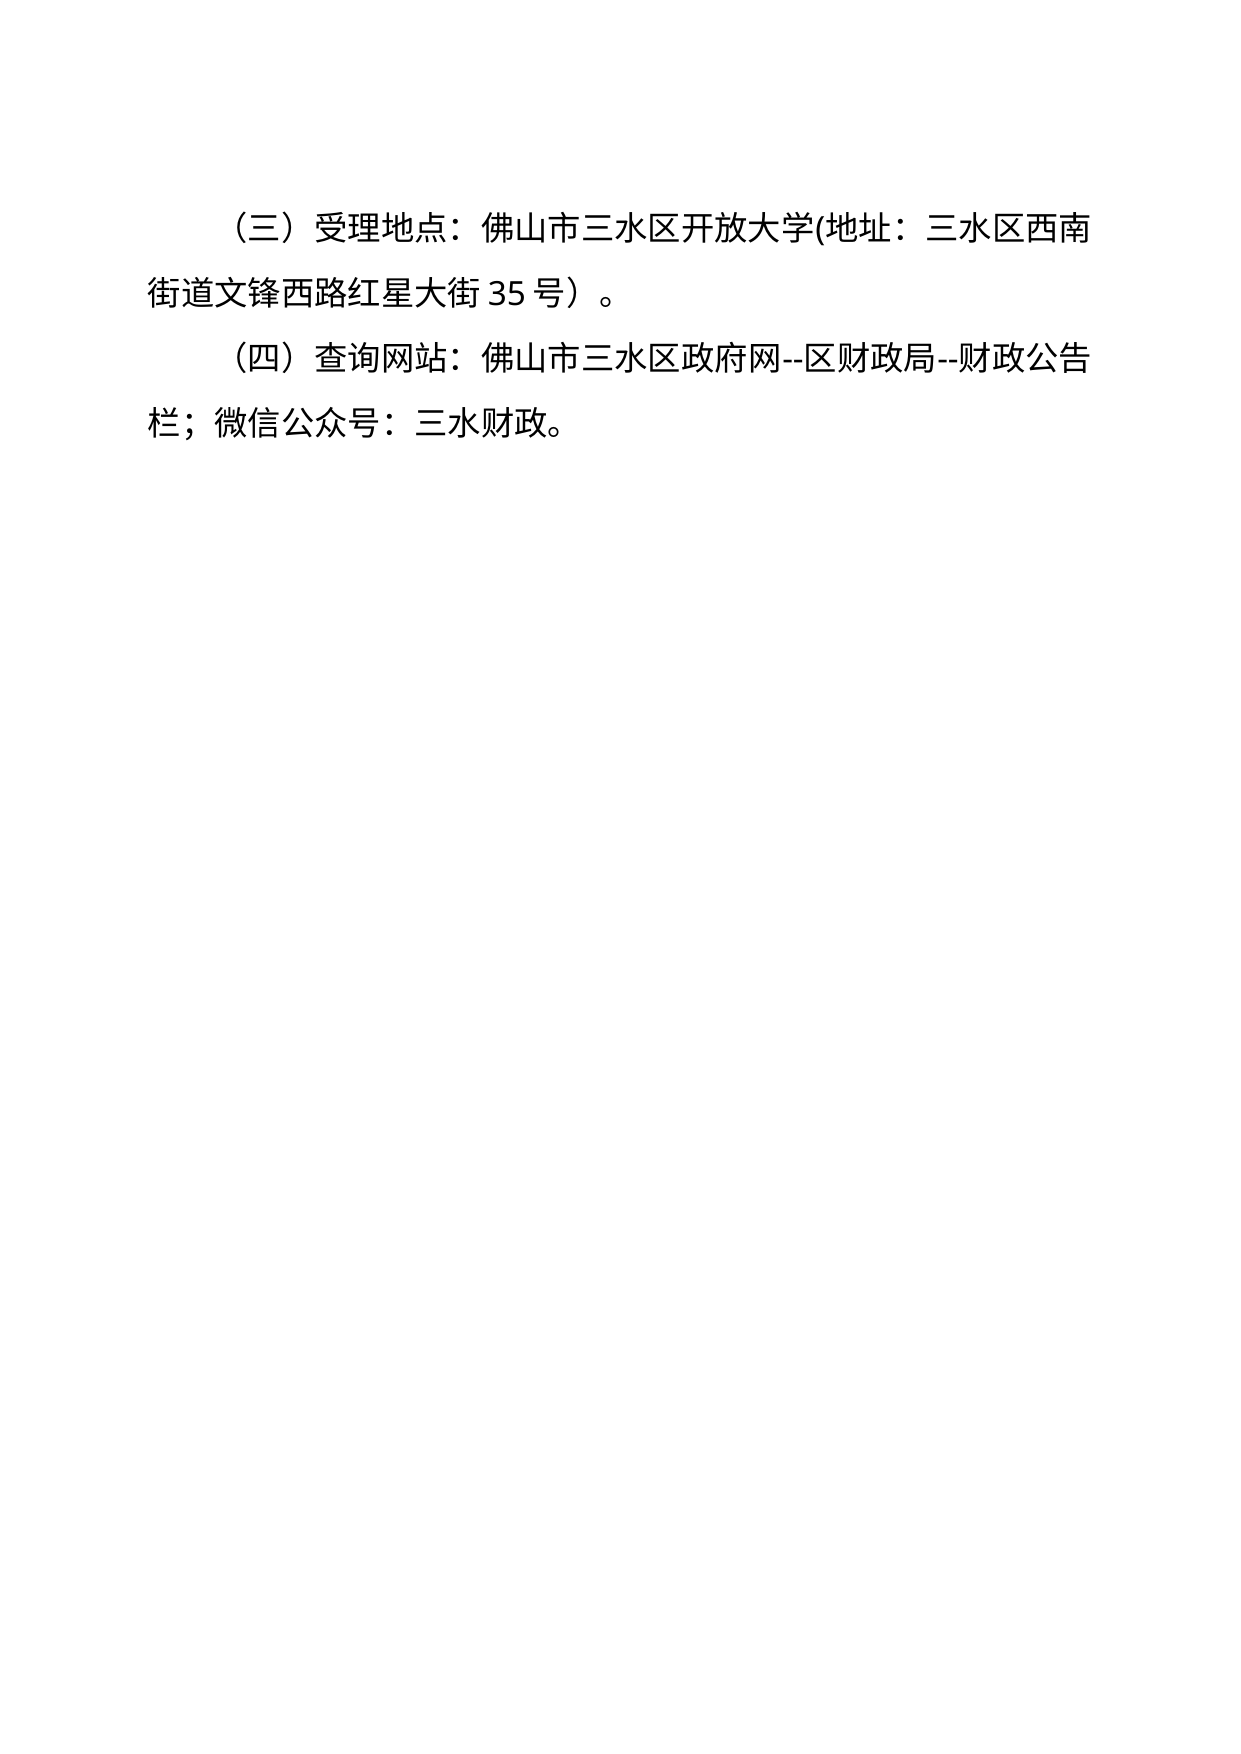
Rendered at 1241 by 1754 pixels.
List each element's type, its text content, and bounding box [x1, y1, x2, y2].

text （四）查询网站：佛山市三水区政府网--区财政局--财政公告栏；微信公众号：三水财政。 [148, 323, 1093, 453]
text （三）受理地点：佛山市三水区开放大学(地址：三水区西南街道文锋西路红星大街35号）。 [148, 193, 1093, 323]
